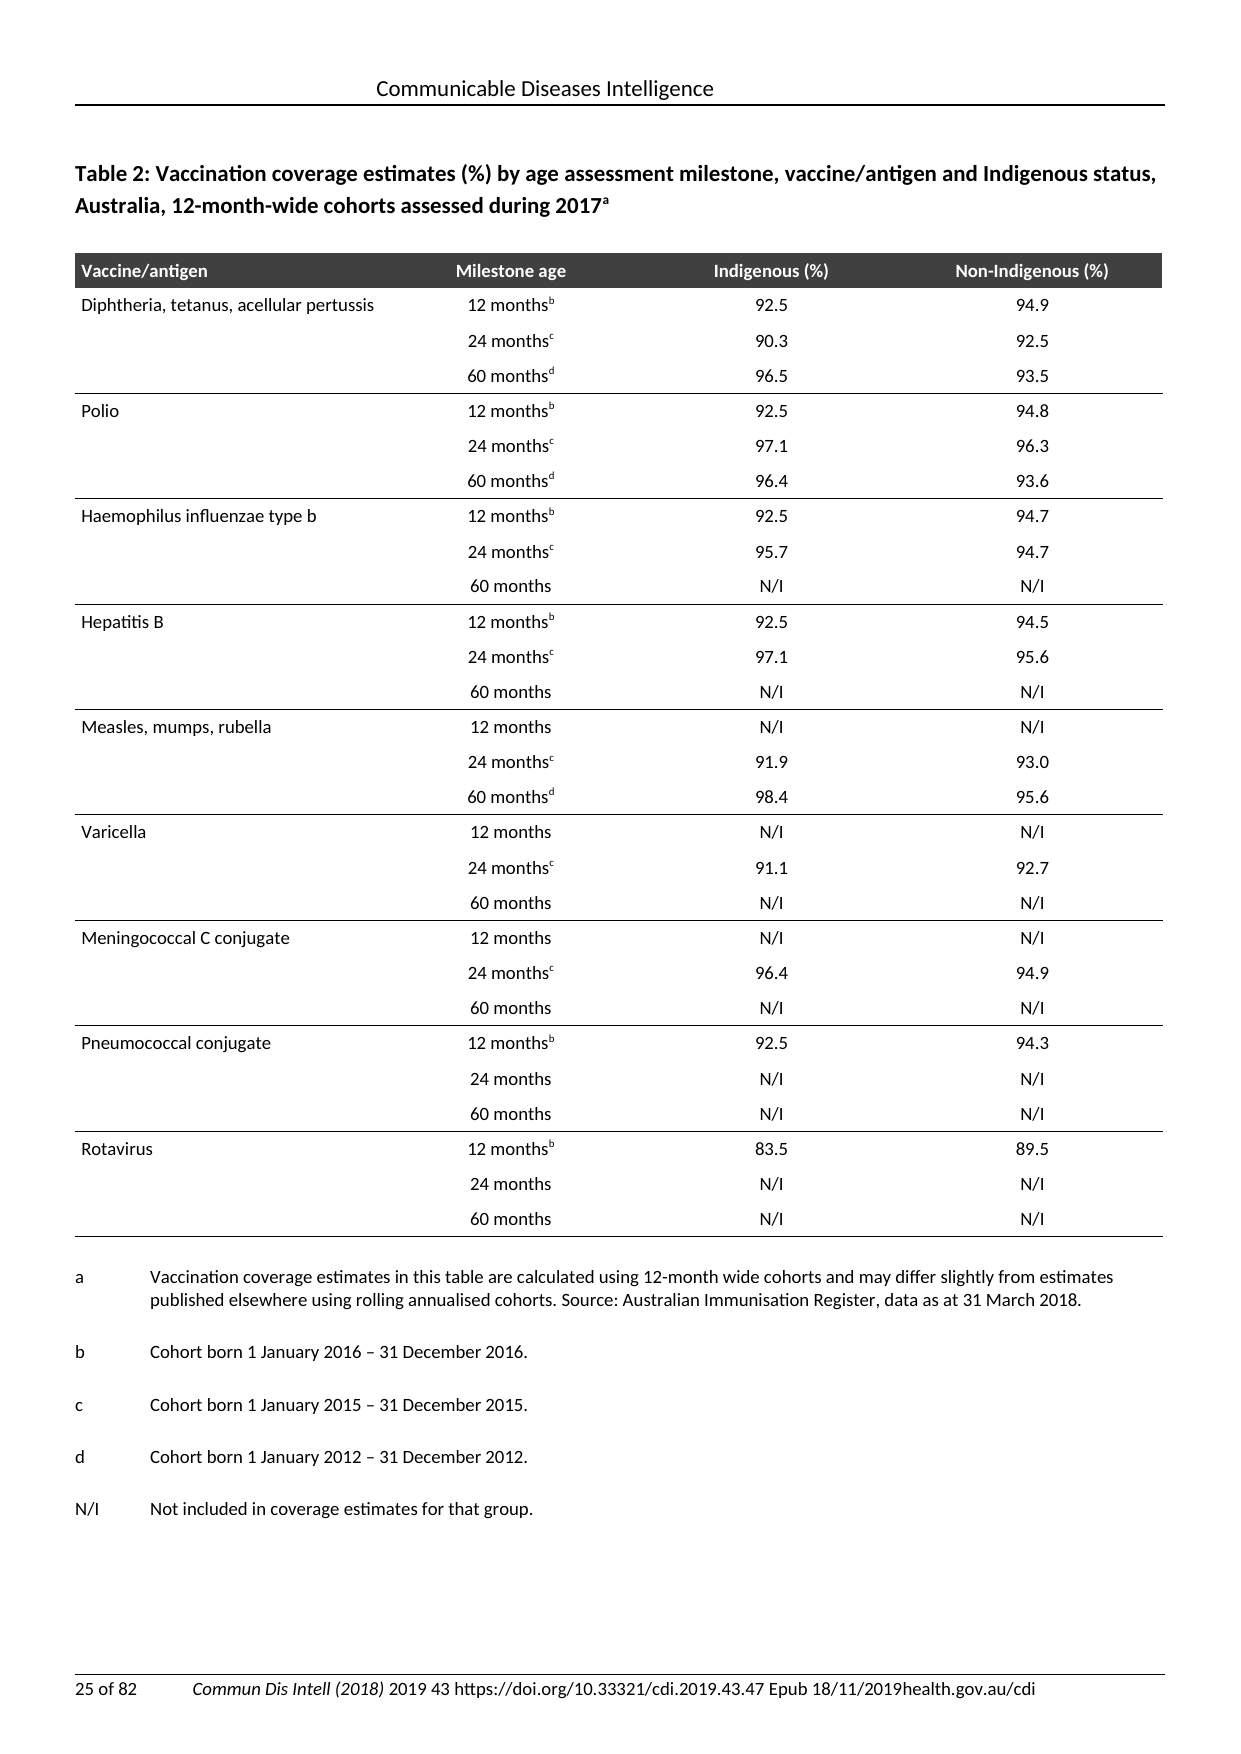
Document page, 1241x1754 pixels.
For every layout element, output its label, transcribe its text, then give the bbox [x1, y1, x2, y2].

table_cell 24 monthsc [380, 639, 641, 674]
table_cell N/I [902, 1060, 1162, 1096]
table_cell Hepatitis B [75, 605, 380, 709]
table_cell 60 months [380, 990, 641, 1025]
table_cell 94.7 [902, 499, 1162, 533]
table_cell 60 monthsd [380, 463, 641, 498]
table_cell 94.5 [902, 605, 1162, 639]
table_cell 24 months [380, 1060, 641, 1096]
table_cell N/I [641, 1166, 902, 1201]
text b Cohort born 1 January 2016 – 31 December 2016. [75, 1341, 1165, 1363]
table_cell 94.9 [902, 955, 1162, 990]
table_cell 12 months [380, 710, 641, 744]
table_cell 93.6 [902, 463, 1162, 498]
table_cell 98.4 [641, 780, 902, 814]
table_cell N/I [902, 921, 1162, 955]
table_header Vaccine/antigen [75, 253, 380, 288]
table_cell 96.5 [641, 358, 902, 393]
table_cell N/I [902, 1166, 1162, 1201]
table_cell 96.3 [902, 428, 1162, 463]
table_cell Pneumococcal conjugate [75, 1026, 380, 1131]
text d Cohort born 1 January 2012 – 31 December 2012. [75, 1445, 1165, 1468]
table_cell 24 monthsc [380, 955, 641, 990]
table_cell 12 months [380, 921, 641, 955]
table_cell 60 months [380, 885, 641, 920]
table_cell 60 months [380, 674, 641, 709]
table_cell N/I [641, 990, 902, 1025]
table_cell N/I [902, 710, 1162, 744]
table_cell 94.3 [902, 1026, 1162, 1060]
table_cell Varicella [75, 815, 380, 920]
table_cell 92.5 [641, 394, 902, 428]
table_cell N/I [641, 815, 902, 849]
table_cell 24 monthsc [380, 533, 641, 569]
table_cell N/I [902, 1096, 1162, 1131]
table_cell 93.5 [902, 358, 1162, 393]
table_cell N/I [902, 674, 1162, 709]
table_cell N/I [641, 921, 902, 955]
table_cell Diphtheria, tetanus, acellular pertussis [75, 288, 380, 393]
table_cell 24 monthsc [380, 744, 641, 779]
text Table 2: Vaccination coverage estimates (%) by age assessment milestone, vaccine/antigen and Indigenous status, Australia, 12-month-wide cohorts assessed during 2017a [75, 159, 1165, 219]
table_cell 91.1 [641, 850, 902, 885]
table_cell 96.4 [641, 955, 902, 990]
table_cell 89.5 [902, 1132, 1162, 1166]
table_cell 92.5 [641, 605, 902, 639]
table_cell 12 months [380, 815, 641, 849]
table_cell 60 months [380, 1096, 641, 1131]
table_cell N/I [641, 569, 902, 603]
table_cell 95.6 [902, 639, 1162, 674]
table_cell 93.0 [902, 744, 1162, 779]
table_cell Meningococcal C conjugate [75, 921, 380, 1025]
table_cell 12 monthsb [380, 1026, 641, 1060]
table_cell N/I [641, 710, 902, 744]
table_cell N/I [902, 1201, 1162, 1236]
table_cell 92.5 [641, 1026, 902, 1060]
table_cell 91.9 [641, 744, 902, 779]
table_cell 24 monthsc [380, 428, 641, 463]
table_cell 96.4 [641, 463, 902, 498]
text c Cohort born 1 January 2015 – 31 December 2015. [75, 1393, 1165, 1416]
table_cell 95.6 [902, 780, 1162, 814]
table_cell 94.8 [902, 394, 1162, 428]
table_cell N/I [641, 1096, 902, 1131]
table_cell 97.1 [641, 639, 902, 674]
table_cell N/I [902, 569, 1162, 603]
table_cell 95.7 [641, 533, 902, 569]
table_cell Haemophilus influenzae type b [75, 499, 380, 603]
table_cell N/I [641, 674, 902, 709]
table_cell 24 monthsc [380, 850, 641, 885]
table_cell 60 monthsd [380, 358, 641, 393]
text N/I Not included in coverage estimates for that group. [75, 1497, 1165, 1520]
table_cell 60 monthsd [380, 780, 641, 814]
table_cell 12 monthsb [380, 1132, 641, 1166]
table_cell 12 monthsb [380, 288, 641, 322]
table_cell 94.7 [902, 533, 1162, 569]
table_cell 83.5 [641, 1132, 902, 1166]
table_cell 94.9 [902, 288, 1162, 322]
table_cell Rotavirus [75, 1132, 380, 1236]
table_cell 97.1 [641, 428, 902, 463]
table_cell 60 months [380, 1201, 641, 1236]
table_header Milestone age [380, 253, 641, 288]
table_cell 24 monthsc [380, 323, 641, 358]
table_cell Polio [75, 394, 380, 498]
table_cell N/I [641, 885, 902, 920]
table_cell 12 monthsb [380, 499, 641, 533]
table_cell 92.5 [641, 499, 902, 533]
table_cell Measles, mumps, rubella [75, 710, 380, 814]
table_cell N/I [641, 1060, 902, 1096]
table_cell N/I [902, 815, 1162, 849]
table_cell N/I [902, 885, 1162, 920]
table_cell 92.5 [641, 288, 902, 322]
table_cell 12 monthsb [380, 394, 641, 428]
table_cell 60 months [380, 569, 641, 603]
table_cell 24 months [380, 1166, 641, 1201]
table_header Non-Indigenous (%) [902, 253, 1162, 288]
table_cell 12 monthsb [380, 605, 641, 639]
table_cell 90.3 [641, 323, 902, 358]
table_header Indigenous (%) [641, 253, 902, 288]
table_cell N/I [902, 990, 1162, 1025]
table_cell N/I [641, 1201, 902, 1236]
text a Vaccination coverage estimates in this table are calculated using 12-month wide cohorts and may differ slightly from estimates published elsewhere using rolling annualised cohorts. Source: Australian Immunisation Register, data as at 31 March 2018. [75, 1266, 1165, 1311]
table_cell 92.5 [902, 323, 1162, 358]
table_cell 92.7 [902, 850, 1162, 885]
